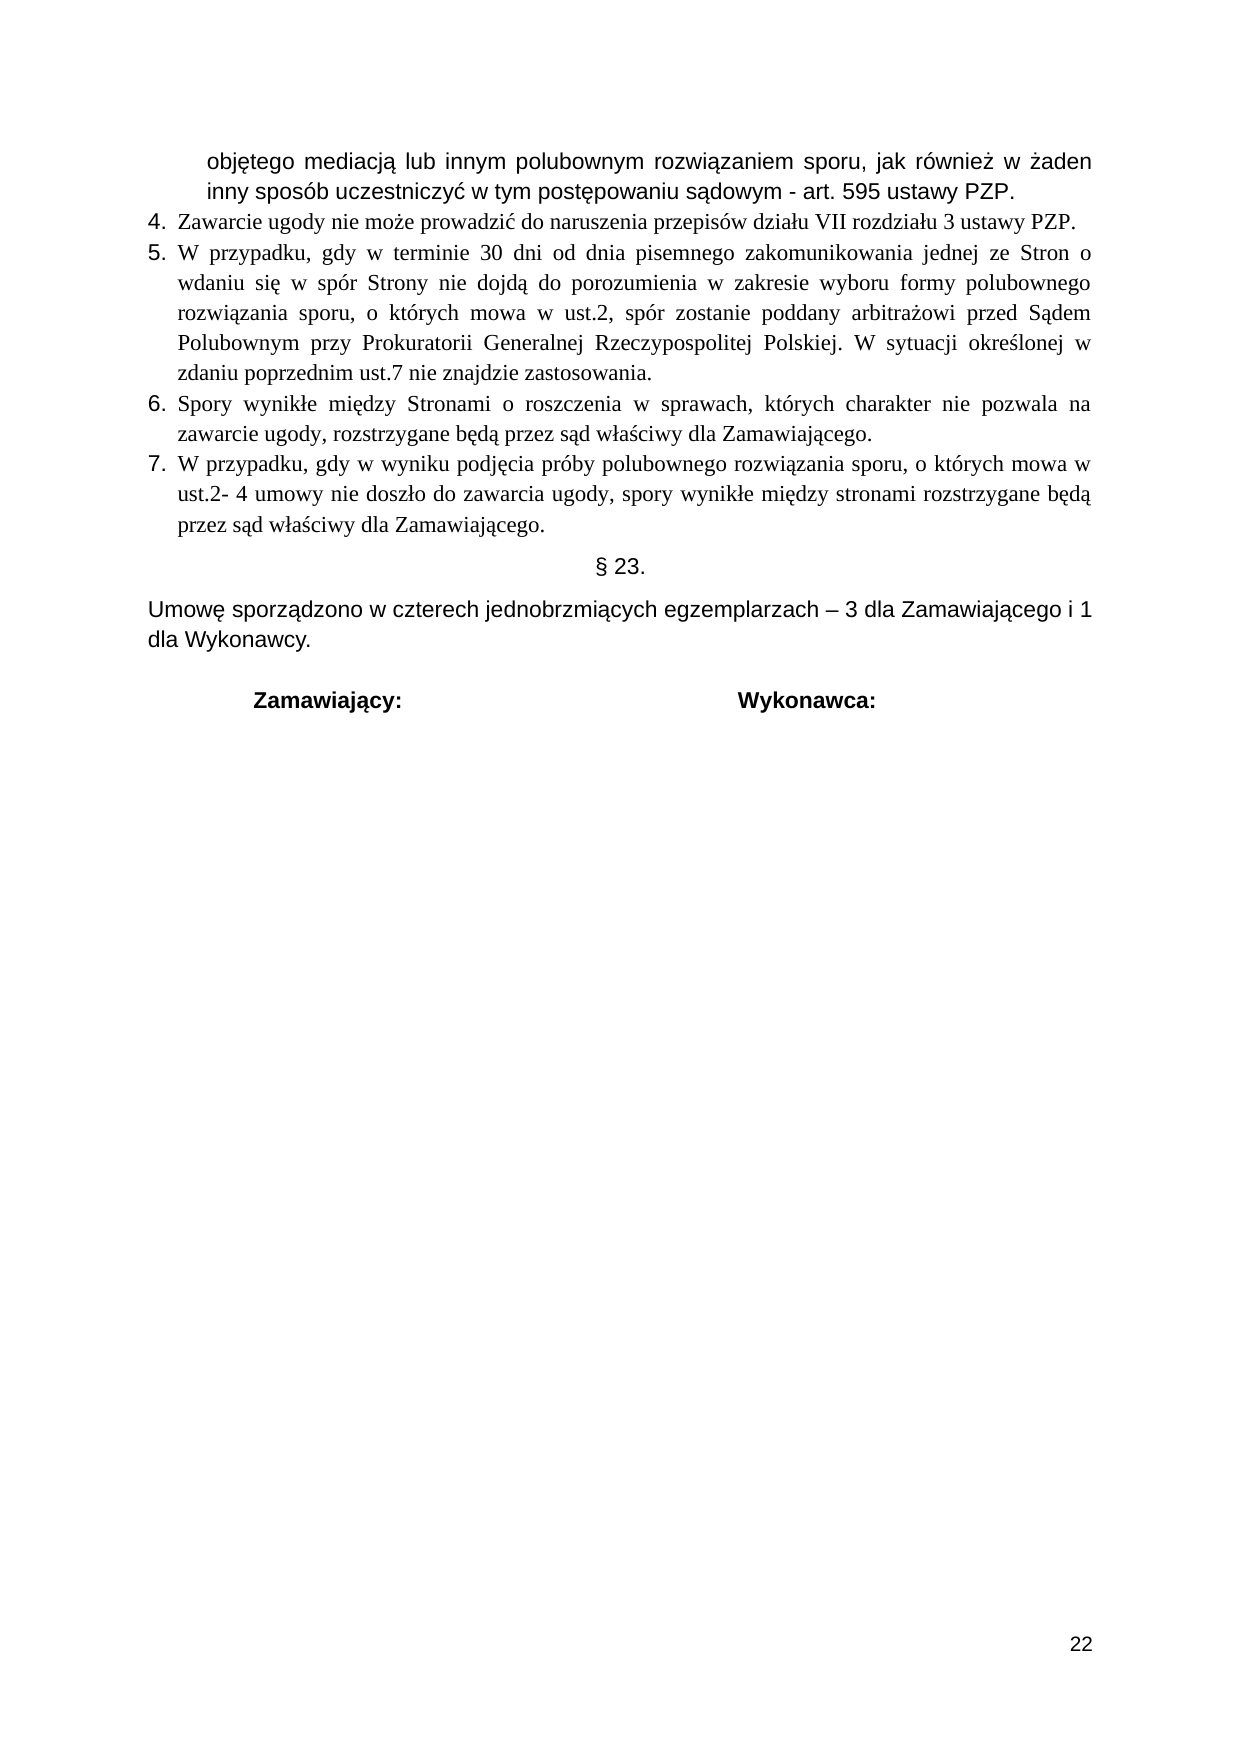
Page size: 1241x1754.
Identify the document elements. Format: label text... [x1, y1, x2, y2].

list Zawarcie ugody nie może prowadzić do naruszenia przepisów działu VII rozdziału 3 ustawy PZP. [148, 208, 1093, 234]
list W przypadku, gdy w terminie 30 dni od dnia pisemnego zakomunikowania jednej ze Stron o wdaniu się w spór Strony nie dojdą do porozumienia w zakresie wyboru formy polubownego rozwiązania sporu, o których mowa w ust.2, spór zostanie poddany arbitrażowi przed Sądem Polubownym przy Prokuratorii Generalnej Rzeczypospolitej Polskiej. W sytuacji określonej w zdaniu poprzednim ust.7 nie znajdzie zastosowania. [148, 238, 1093, 386]
text Zamawiający: Wykonawca: [221, 687, 1093, 713]
list W przypadku, gdy w wyniku podjęcia próby polubownego rozwiązania sporu, o których mowa w ust.2- 4 umowy nie doszło do zawarcia ugody, spory wynikłe między stronami rozstrzygane będą przez sąd właściwy dla Zamawiającego. [148, 450, 1093, 537]
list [177, 148, 1093, 204]
text Umowę sporządzono w czterech jednobrzmiących egzemplarzach – 3 dla Zamawiającego i 1 dla Wykonawcy. [148, 596, 1093, 653]
text § 23. [148, 553, 1093, 580]
list Spory wynikłe między Stronami o roszczenia w sprawach, których charakter nie pozwala na zawarcie ugody, rozstrzygane będą przez sąd właściwy dla Zamawiającego. [148, 389, 1093, 446]
